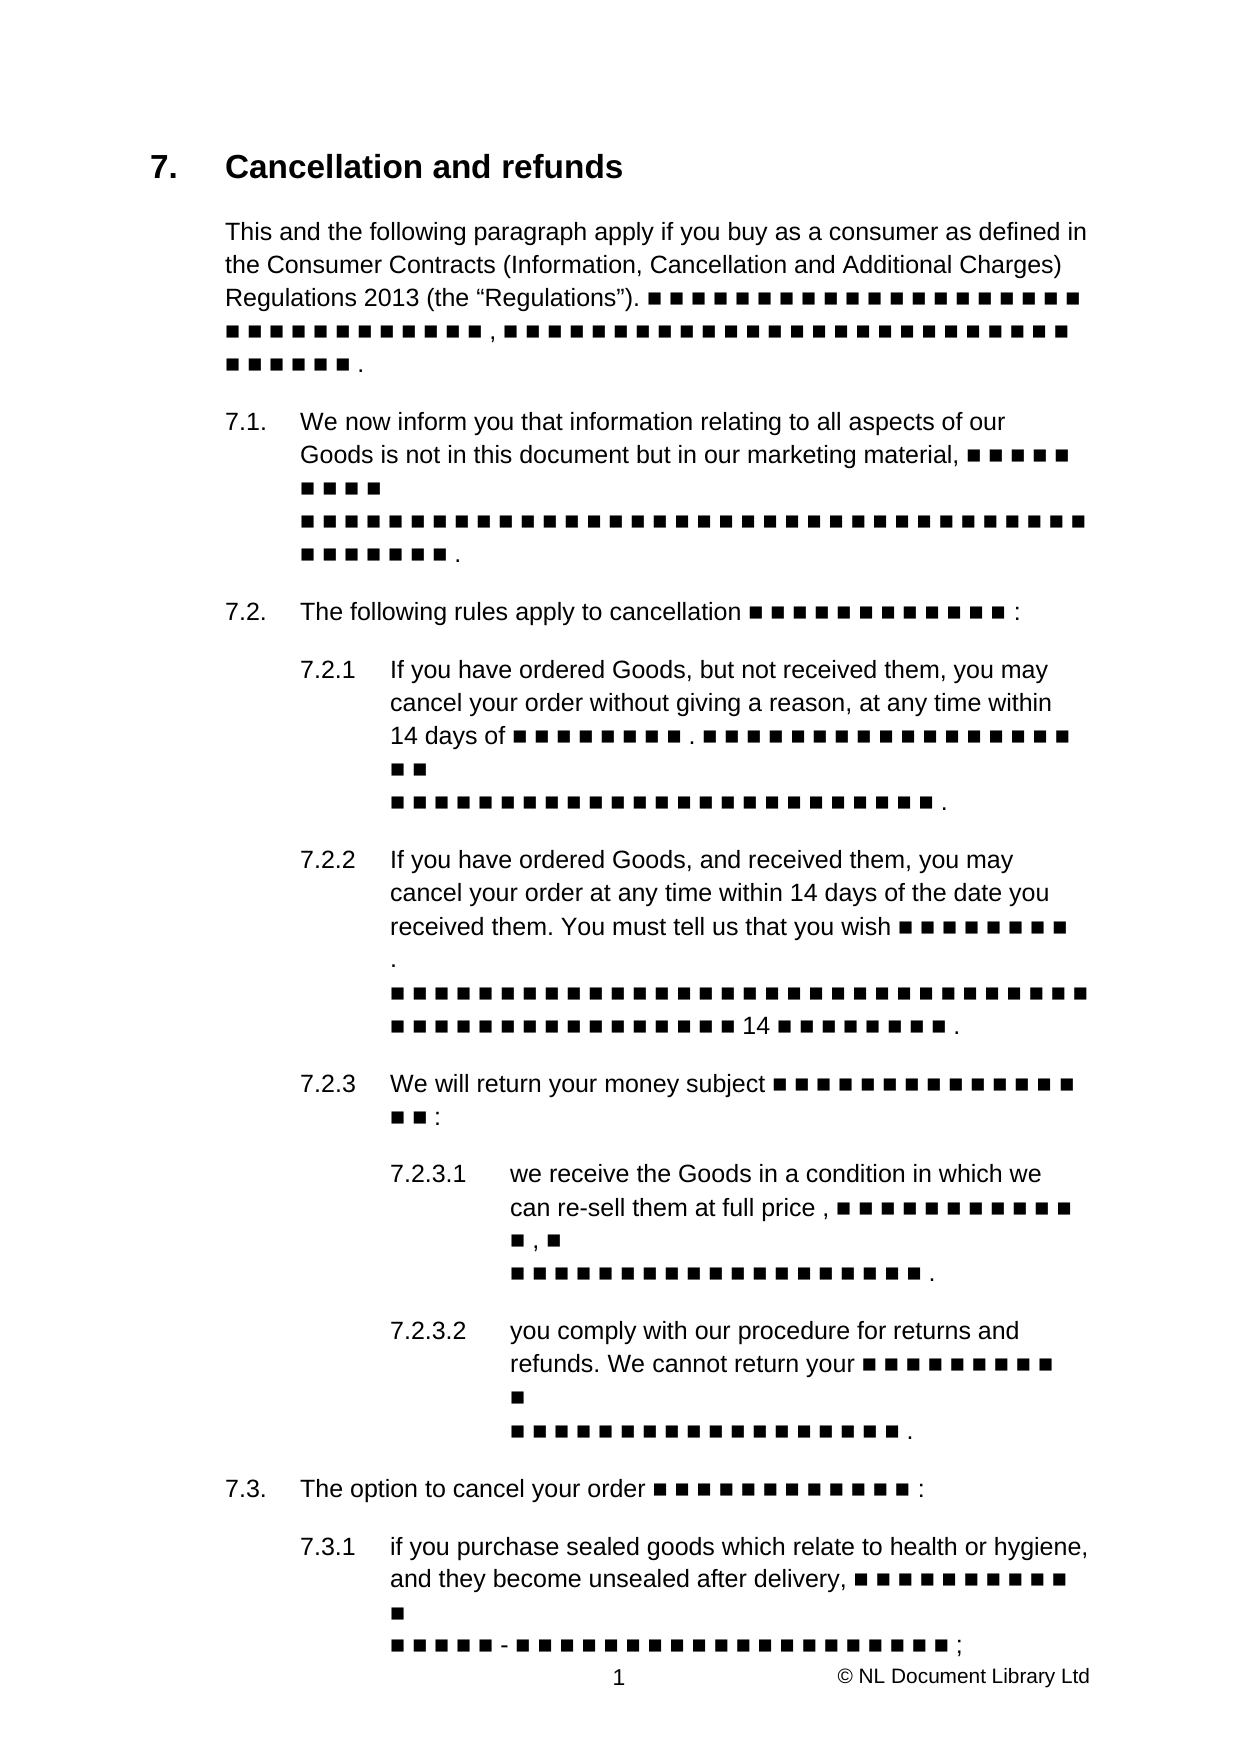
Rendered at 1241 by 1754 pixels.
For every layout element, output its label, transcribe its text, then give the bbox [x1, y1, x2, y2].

subtitle Cancellation and refunds [150, 147, 1101, 186]
text ■ ■ ■ ■ ■ ■ ■ ■ ■ ■ ■ ■ ■ ■ ■ ■ ■ ■ ■ . [510, 1258, 1101, 1287]
list you comply with our procedure for returns and refunds. We cannot return your ■ ■ ■ ■ ■ ■ ■ ■ ■ ■ [390, 1316, 1075, 1411]
text ■ ■ : [390, 1102, 1101, 1130]
text ■ ■ ■ ■ ■ - ■ ■ ■ ■ ■ ■ ■ ■ ■ ■ ■ ■ ■ ■ ■ ■ ■ ■ ■ ■ ; [390, 1631, 1101, 1659]
list we receive the Goods in a condition in which we can re-sell them at full price , ■ ■ ■ ■ ■ ■ ■ ■ ■ ■ ■ ■ , ■ [390, 1159, 1089, 1254]
text This and the following paragraph apply if you buy as a consumer as defined in the Consumer Contracts (Information, Cancellation and Additional Charges) Regulations 2013 (the “Regulations”). ■ ■ ■ ■ ■ ■ ■ ■ ■ ■ ■ ■ ■ ■ ■ ■ ■ ■ ■ ■ [225, 217, 1101, 312]
text ■ ■ ■ ■ ■ ■ ■ ■ ■ ■ ■ ■ , ■ ■ ■ ■ ■ ■ ■ ■ ■ ■ ■ ■ ■ ■ ■ ■ ■ ■ ■ ■ ■ ■ ■ ■ ■ ■ [225, 316, 1101, 345]
list We now inform you that information relating to all aspects of our Goods is not in this document but in our marketing material, ■ ■ ■ ■ ■ ■ ■ ■ ■ [225, 407, 1086, 502]
text ■ ■ ■ ■ ■ ■ . [225, 349, 1101, 378]
text ■ ■ ■ ■ ■ ■ ■ ■ ■ ■ ■ ■ ■ ■ ■ ■ ■ ■ ■ ■ ■ ■ ■ ■ ■ ■ ■ ■ ■ ■ ■ ■ ■ ■ ■ ■ [300, 506, 1101, 535]
text ■ ■ ■ ■ ■ ■ ■ . [300, 539, 1101, 568]
text ■ ■ ■ ■ ■ ■ ■ ■ ■ ■ ■ ■ ■ ■ ■ ■ ■ ■ . [510, 1416, 1101, 1444]
list The option to cancel your order ■ ■ ■ ■ ■ ■ ■ ■ ■ ■ ■ ■ : [225, 1473, 1101, 1502]
text ■ ■ ■ ■ ■ ■ ■ ■ ■ ■ ■ ■ ■ ■ ■ ■ 14 ■ ■ ■ ■ ■ ■ ■ ■ . [390, 1011, 1101, 1039]
list If you have ordered Goods, and received them, you may cancel your order at any time within 14 days of the date you received them. You must tell us that you wish ■ ■ ■ ■ ■ ■ ■ ■ . [300, 845, 1082, 973]
list if you purchase sealed goods which relate to health or hygiene, and they become unsealed after delivery, ■ ■ ■ ■ ■ ■ ■ ■ ■ ■ ■ [300, 1531, 1089, 1626]
text ■ ■ ■ ■ ■ ■ ■ ■ ■ ■ ■ ■ ■ ■ ■ ■ ■ ■ ■ ■ ■ ■ ■ ■ ■ ■ ■ ■ ■ ■ ■ ■ [390, 977, 1101, 1006]
list If you have ordered Goods, but not received them, you may cancel your order without giving a reason, at any time within 14 days of ■ ■ ■ ■ ■ ■ ■ ■ . ■ ■ ■ ■ ■ ■ ■ ■ ■ ■ ■ ■ ■ ■ ■ ■ ■ ■ ■ [300, 655, 1087, 783]
list We will return your money subject ■ ■ ■ ■ ■ ■ ■ ■ ■ ■ ■ ■ ■ ■ [300, 1069, 1101, 1097]
text ■ ■ ■ ■ ■ ■ ■ ■ ■ ■ ■ ■ ■ ■ ■ ■ ■ ■ ■ ■ ■ ■ ■ ■ ■ . [390, 787, 1101, 816]
list The following rules apply to cancellation ■ ■ ■ ■ ■ ■ ■ ■ ■ ■ ■ ■ : [225, 597, 1101, 626]
